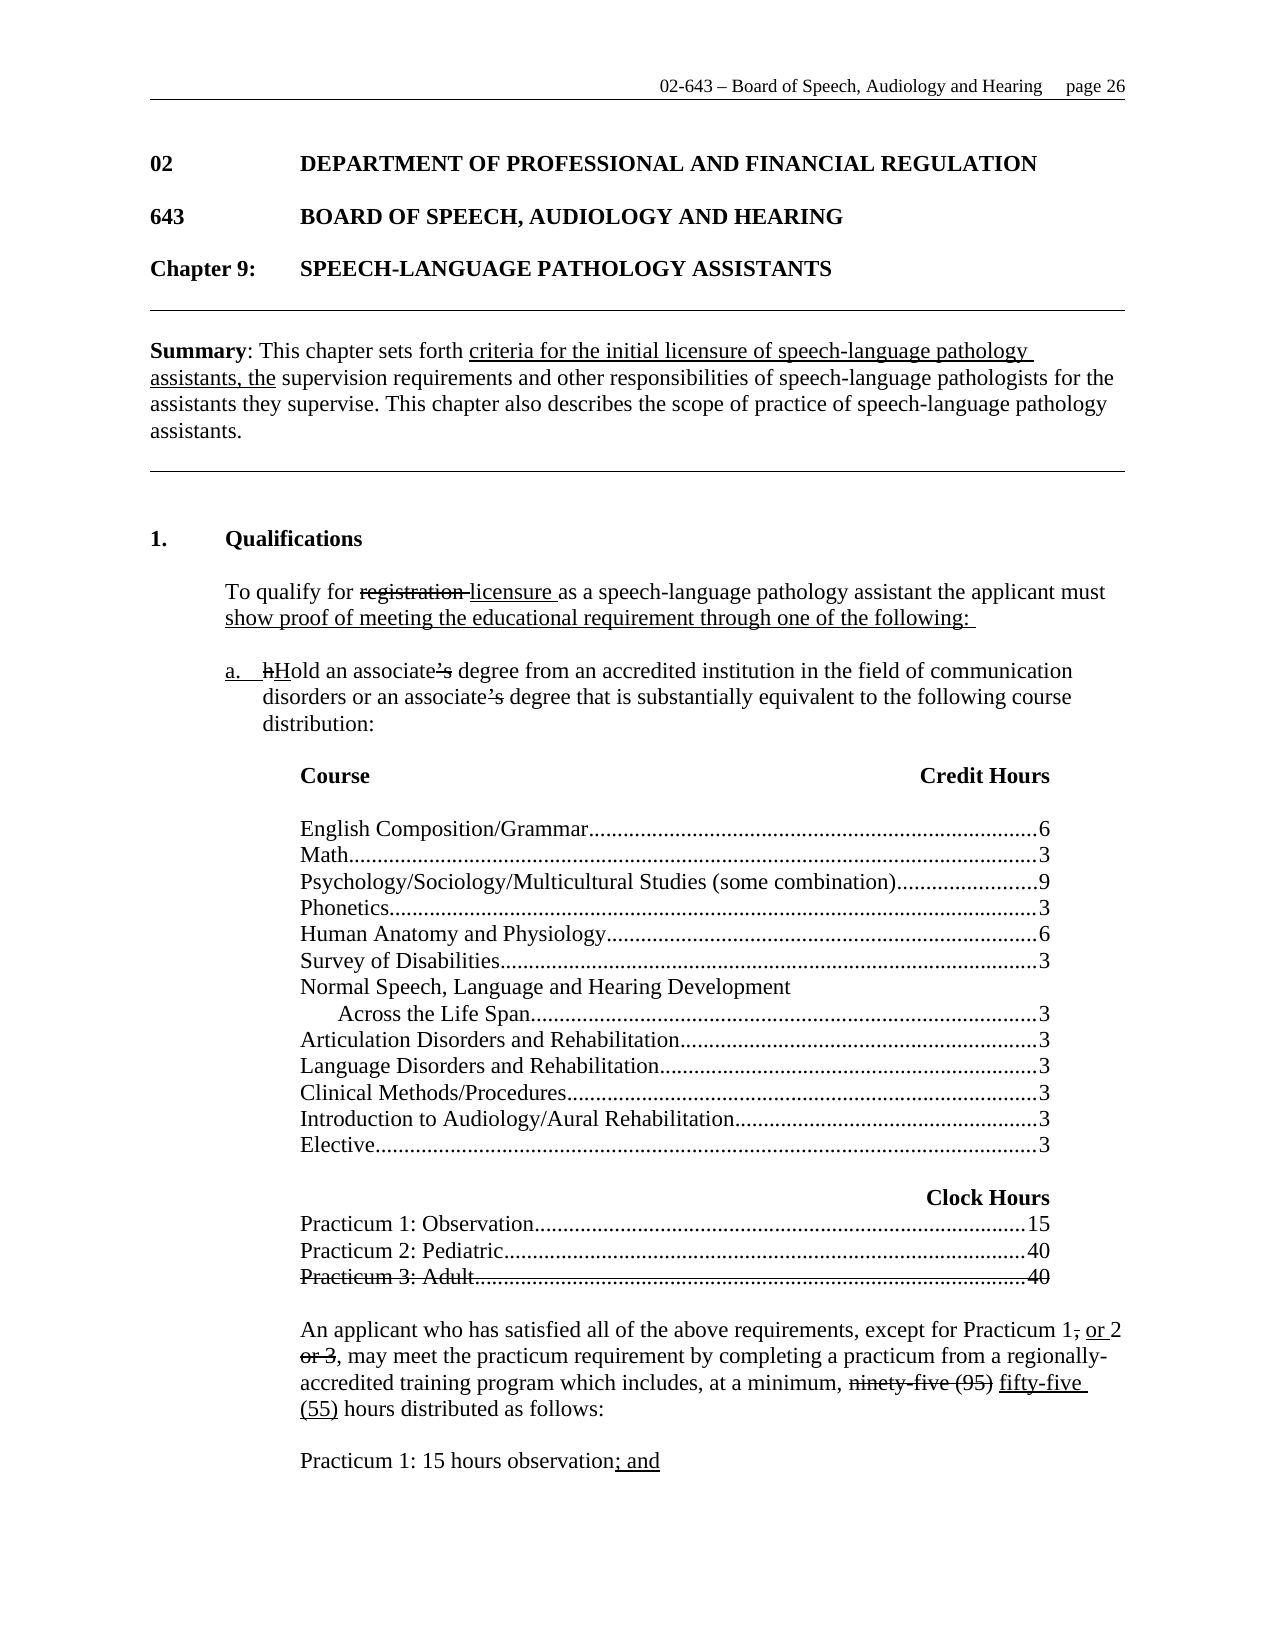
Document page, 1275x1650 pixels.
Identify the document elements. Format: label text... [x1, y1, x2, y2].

text Psychology/Sociology/Multicultural Studies (some combination) 9 [300, 868, 1125, 894]
text Practicum 1: Observation 15 [300, 1210, 1125, 1237]
text Elective 3 [300, 1131, 1125, 1158]
text Practicum 3: Adult 40 [300, 1263, 1125, 1289]
text Practicum 2: Pediatric 40 [300, 1237, 1125, 1263]
text Introduction to Audiology/Aural Rehabilitation 3 [300, 1105, 1125, 1131]
text An applicant who has satisfied all of the above requirements, except for Practicum 1, or 2 or 3, may meet the practicum requirement by completing a practicum from a regionally-accredited training program which includes, at a minimum, ninety-five (95) fifty-five (55) hours distributed as follows: [300, 1316, 1125, 1421]
text Across the Life Span 3 [337, 999, 1125, 1026]
text Human Anatomy and Physiology 6 [300, 921, 1125, 947]
text Articulation Disorders and Rehabilitation 3 [300, 1026, 1125, 1052]
text Survey of Disabilities 3 [300, 947, 1125, 973]
text Phonetics 3 [300, 894, 1125, 921]
text Summary: This chapter sets forth criteria for the initial licensure of speech-language pathology assistants, the supervision requirements and other responsibilities of speech-language pathologists for the assistants they supervise. This chapter also describes the scope of practice of speech-language pathology assistants. [150, 338, 1125, 443]
text Normal Speech, Language and Hearing Development [300, 973, 1125, 999]
text Language Disorders and Rehabilitation 3 [300, 1052, 1125, 1079]
text 1. Qualifications [150, 525, 1125, 552]
list hHold an associate’s degree from an accredited institution in the field of communication disorders or an associate’s degree that is substantially equivalent to the following course distribution: [225, 657, 1125, 736]
text Math 3 [300, 841, 1125, 868]
text 643 BOARD OF SPEECH, AUDIOLOGY AND HEARING [150, 203, 1125, 229]
text Chapter 9: SPEECH-LANGUAGE PATHOLOGY ASSISTANTS [150, 255, 1125, 282]
text Clinical Methods/Procedures 3 [300, 1079, 1125, 1105]
text Course Credit Hours [300, 762, 1125, 789]
text English Composition/Grammar 6 [300, 815, 1125, 841]
text To qualify for registration licensure as a speech-language pathology assistant the applicant must show proof of meeting the educational requirement through one of the following: [225, 578, 1125, 631]
text Practicum 1: 15 hours observation; and [300, 1448, 1125, 1474]
text Clock Hours [300, 1184, 1125, 1210]
text 02 DEPARTMENT OF PROFESSIONAL AND FINANCIAL REGULATION [150, 150, 1125, 176]
